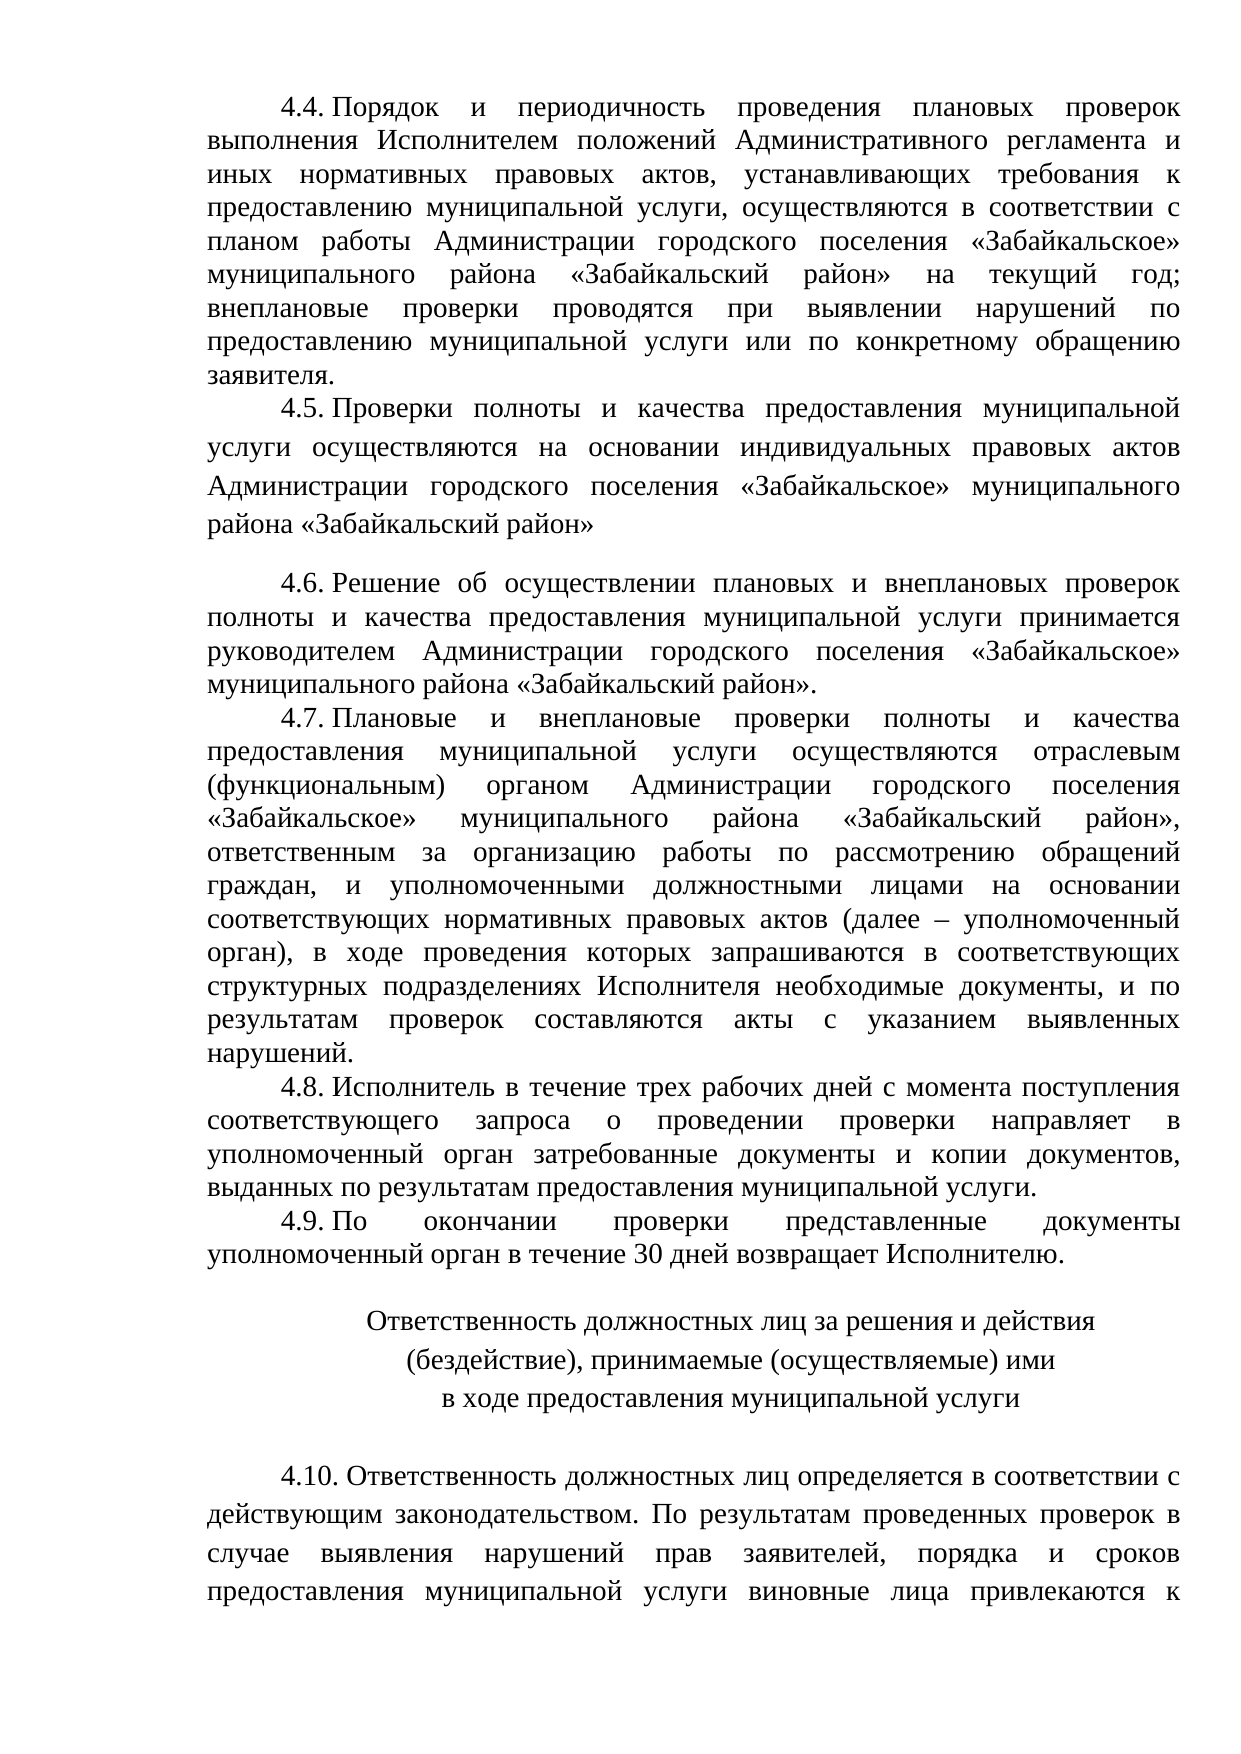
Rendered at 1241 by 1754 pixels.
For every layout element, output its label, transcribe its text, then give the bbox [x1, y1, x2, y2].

text 4.4. Порядок и периодичность проведения плановых проверок выполнения Исполнителем положений Административного регламента и иных нормативных правовых актов, устанавливающих требования к предоставлению муниципальной услуги, осуществляются в соответствии с планом работы Администрации городского поселения «Забайкальское» муниципального района «Забайкальский район» на текущий год; внеплановые проверки проводятся при выявлении нарушений по предоставлению муниципальной услуги или по конкретному обращению заявителя. [207, 89, 1181, 391]
text 4.9. По окончании проверки представленные документы уполномоченный орган в течение 30 дней возвращает Исполнителю. [207, 1203, 1181, 1270]
text 4.8. Исполнитель в течение трех рабочих дней с момента поступления соответствующего запроса о проведении проверки направляет в уполномоченный орган затребованные документы и копии документов, выданных по результатам предоставления муниципальной услуги. [207, 1069, 1181, 1203]
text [207, 1458, 1181, 1607]
text 4.6. Решение об осуществлении плановых и внеплановых проверок полноты и качества предоставления муниципальной услуги принимается руководителем Администрации городского поселения «Забайкальское» муниципального района «Забайкальский район». [207, 566, 1181, 700]
text Ответственность должностных лиц за решения и действия [207, 1303, 1181, 1337]
text 4.5. Проверки полноты и качества предоставления муниципальной услуги осуществляются на основании индивидуальных правовых актов Администрации городского поселения «Забайкальское» муниципального района «Забайкальский район» [207, 391, 1181, 540]
text в ходе предоставления муниципальной услуги [207, 1381, 1181, 1414]
text 4.7. Плановые и внеплановые проверки полноты и качества предоставления муниципальной услуги осуществляются отраслевым (функциональным) органом Администрации городского поселения «Забайкальское» муниципального района «Забайкальский район», ответственным за организацию работы по рассмотрению обращений граждан, и уполномоченными должностными лицами на основании соответствующих нормативных правовых актов (далее – уполномоченный орган), в ходе проведения которых запрашиваются в соответствующих структурных подразделениях Исполнителя необходимые документы, и по результатам проверок составляются акты с указанием выявленных нарушений. [207, 700, 1181, 1069]
text (бездействие), принимаемые (осуществляемые) ими [207, 1342, 1181, 1376]
